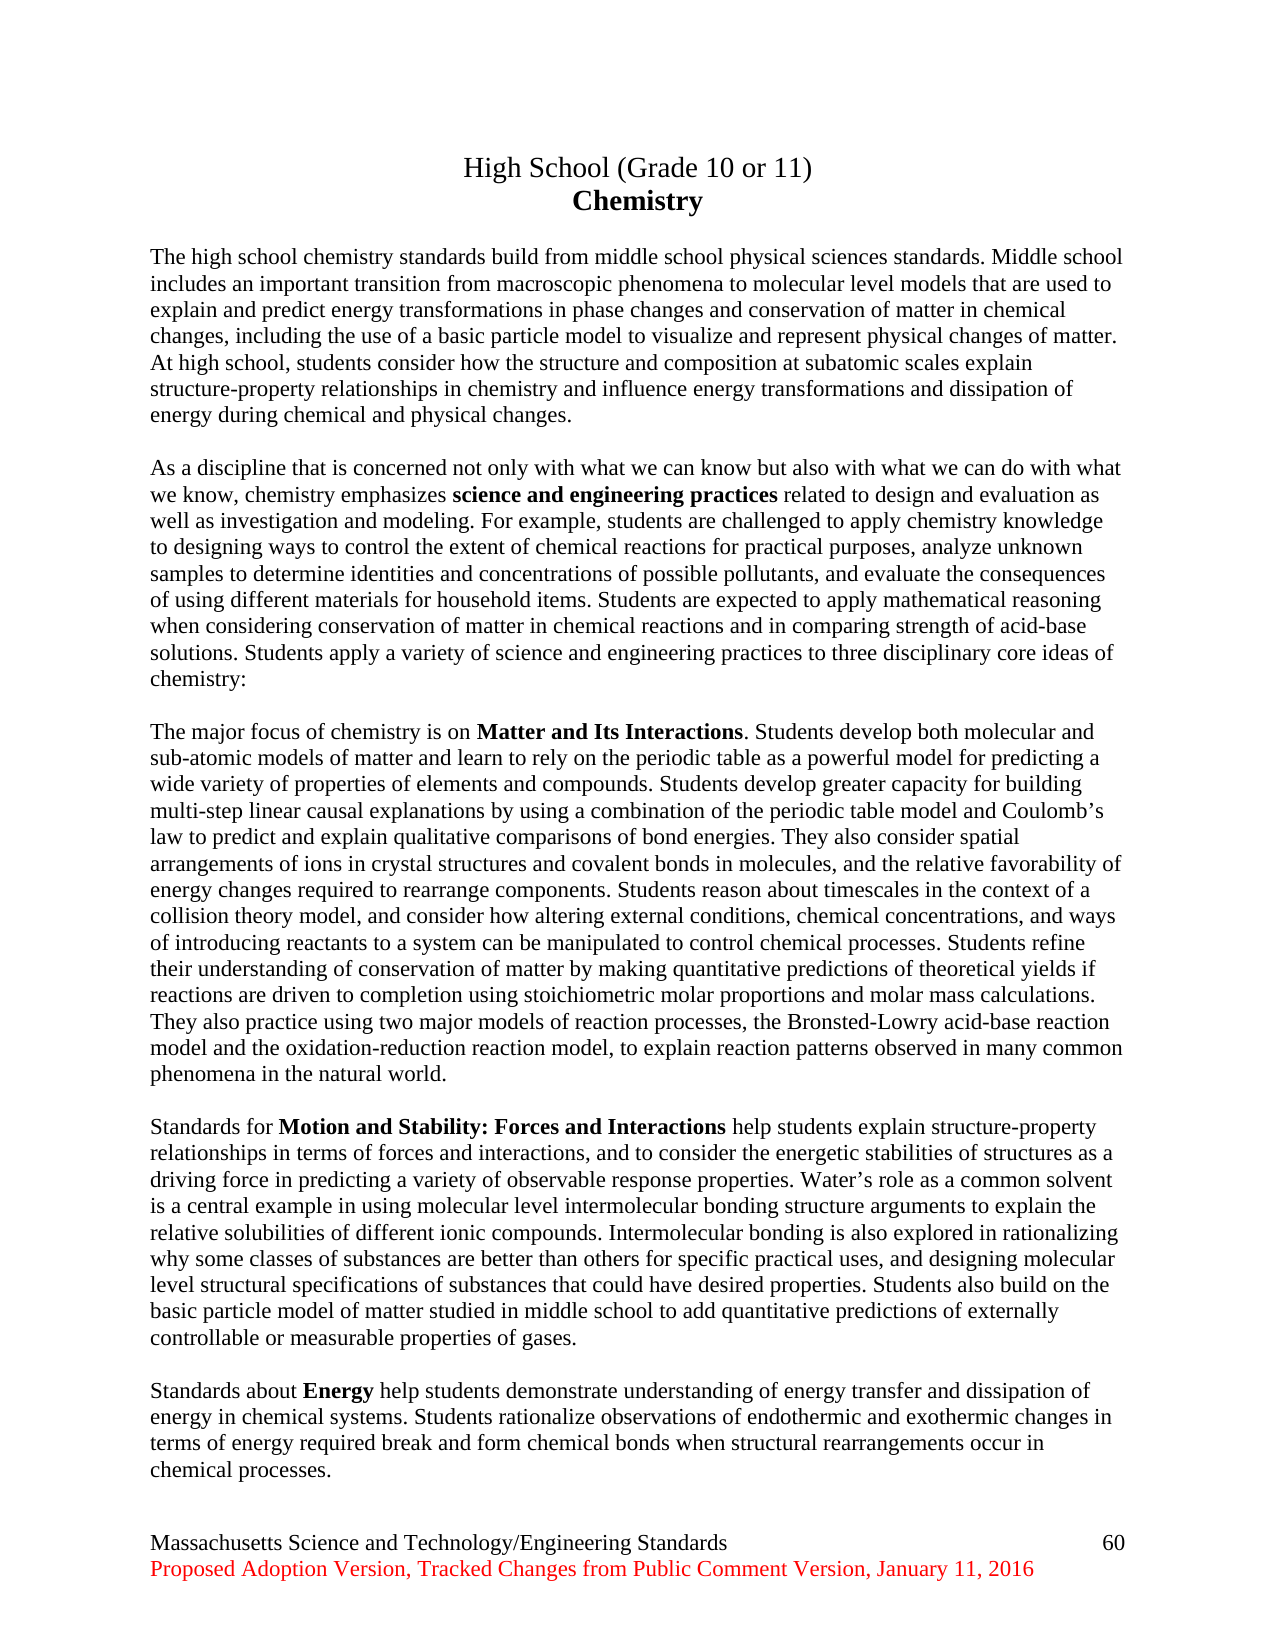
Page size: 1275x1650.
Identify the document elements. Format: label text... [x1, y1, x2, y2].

text As a discipline that is concerned not only with what we can know but also with what we can do with what we know, chemistry emphasizes science and engineering practices related to design and evaluation as well as investigation and modeling. For example, students are challenged to apply chemistry knowledge to designing ways to control the extent of chemical reactions for practical purposes, analyze unknown samples to determine identities and concentrations of possible pollutants, and evaluate the consequences of using different materials for household items. Students are expected to apply mathematical reasoning when considering conservation of matter in chemical reactions and in comparing strength of acid-base solutions. Students apply a variety of science and engineering practices to three disciplinary core ideas of chemistry: [150, 454, 1125, 691]
text The major focus of chemistry is on Matter and Its Interactions. Students develop both molecular and sub-atomic models of matter and learn to rely on the periodic table as a powerful model for predicting a wide variety of properties of elements and compounds. Students develop greater capacity for building multi-step linear causal explanations by using a combination of the periodic table model and Coulomb’s law to predict and explain qualitative comparisons of bond energies. They also consider spatial arrangements of ions in crystal structures and covalent bonds in molecules, and the relative favorability of energy changes required to rearrange components. Students reason about timescales in the context of a collision theory model, and consider how altering external conditions, chemical concentrations, and ways of introducing reactants to a system can be manipulated to control chemical processes. Students refine their understanding of conservation of matter by making quantitative predictions of theoretical yields if reactions are driven to completion using stoichiometric molar proportions and molar mass calculations. They also practice using two major models of reaction processes, the Bronsted-Lowry acid-base reaction model and the oxidation-reduction reaction model, to explain reaction patterns observed in many common phenomena in the natural world. [150, 718, 1125, 1087]
text Standards about Energy help students demonstrate understanding of energy transfer and dissipation of energy in chemical systems. Students rationalize observations of endothermic and exothermic changes in terms of energy required break and form chemical bonds when structural rearrangements occur in chemical processes. [150, 1377, 1125, 1482]
text Chemistry [150, 183, 1125, 217]
text High School (Grade 10 or 11) [150, 150, 1125, 183]
text The high school chemistry standards build from middle school physical sciences standards. Middle school includes an important transition from macroscopic phenomena to molecular level models that are used to explain and predict energy transformations in phase changes and conservation of matter in chemical changes, including the use of a basic particle model to visualize and represent physical changes of matter. At high school, students consider how the structure and composition at subatomic scales explain structure-property relationships in chemistry and influence energy transformations and dissipation of energy during chemical and physical changes. [150, 243, 1125, 428]
text Standards for Motion and Stability: Forces and Interactions help students explain structure-property relationships in terms of forces and interactions, and to consider the energetic stabilities of structures as a driving force in predicting a variety of observable response properties. Water’s role as a common solvent is a central example in using molecular level intermolecular bonding structure arguments to explain the relative solubilities of different ionic compounds. Intermolecular bonding is also explored in rationalizing why some classes of substances are better than others for specific practical uses, and designing molecular level structural specifications of substances that could have desired properties. Students also build on the basic particle model of matter studied in middle school to add quantitative predictions of externally controllable or measurable properties of gases. [150, 1113, 1125, 1350]
